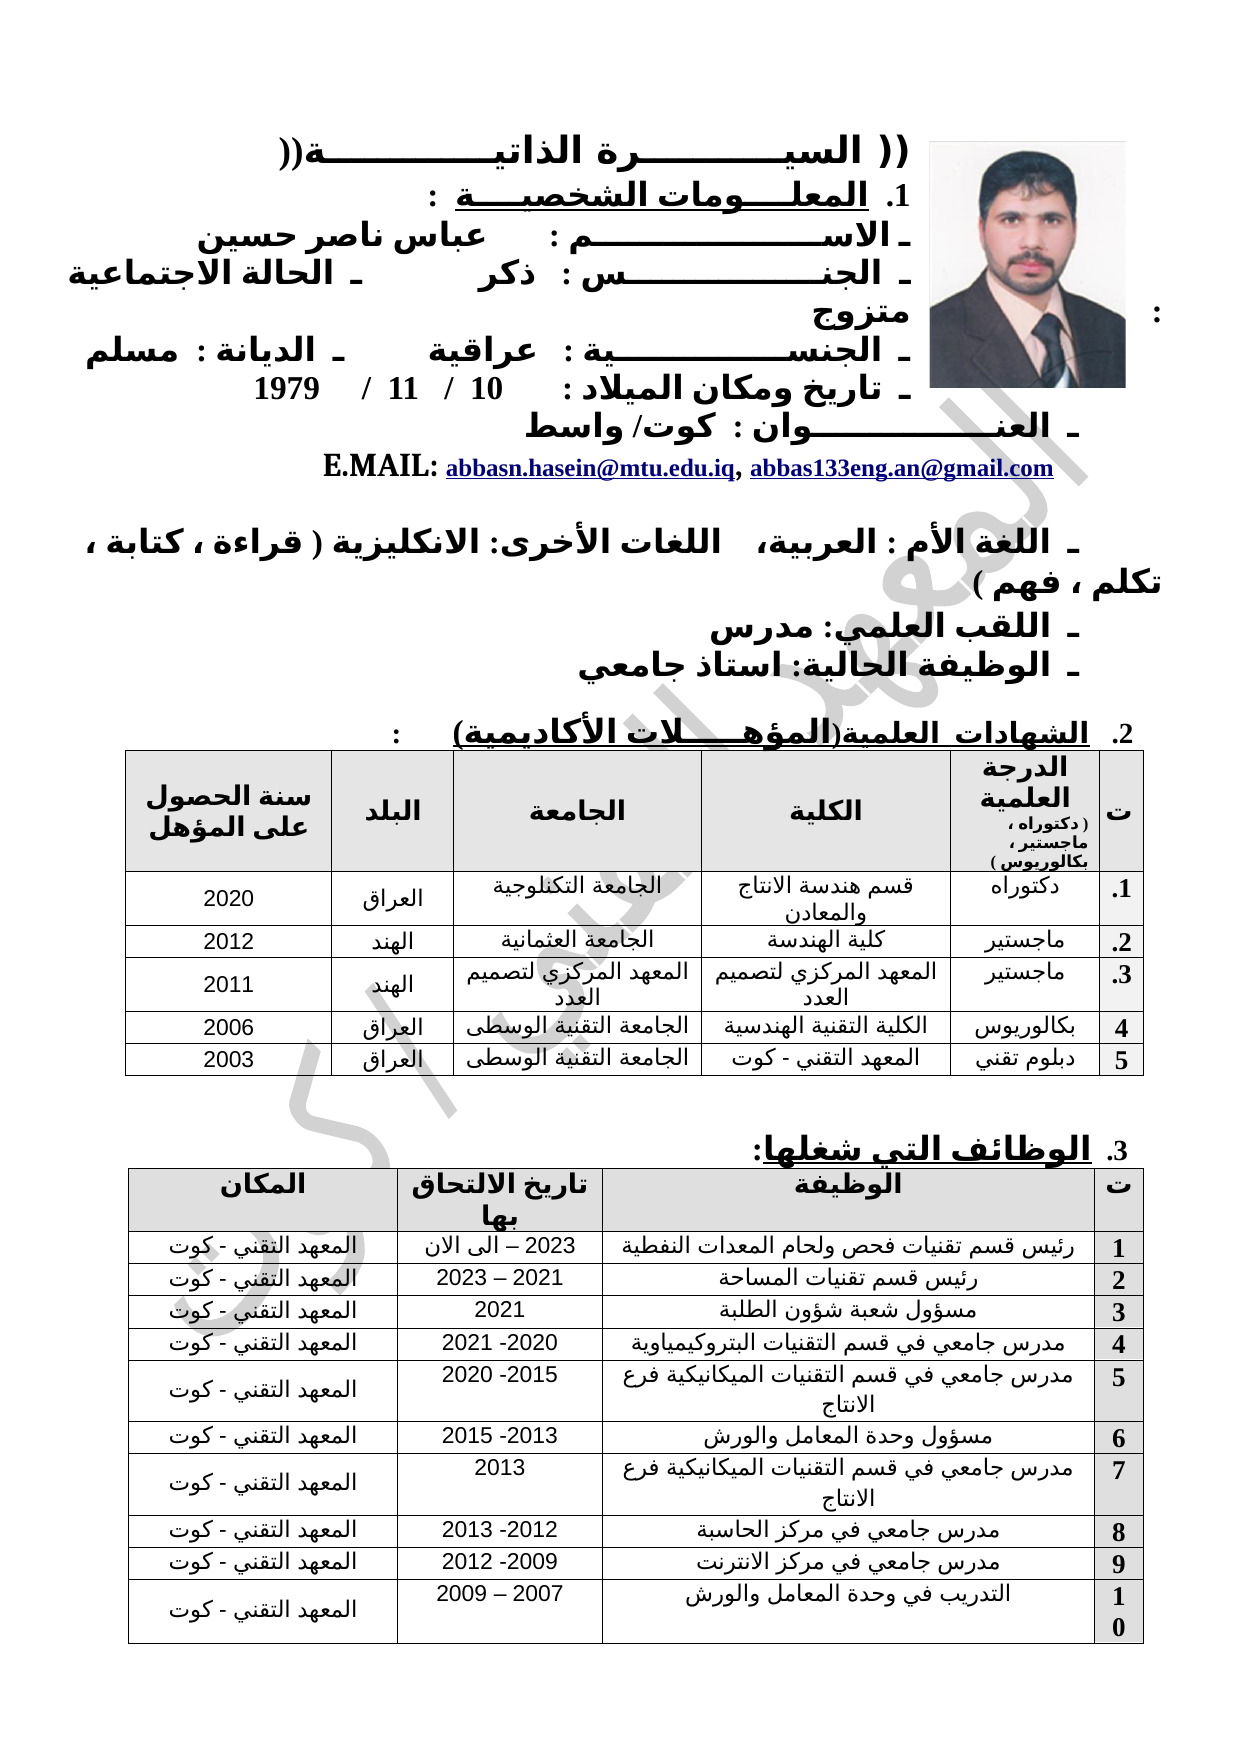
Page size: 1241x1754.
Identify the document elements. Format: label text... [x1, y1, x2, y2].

table_cell ماجستير [951, 958, 1099, 1011]
table_cell 1 [1095, 1232, 1143, 1263]
table_header تاريخ الالتحاق بها [398, 1169, 602, 1231]
table_cell العراق [332, 1044, 453, 1075]
table_cell 2013 [398, 1454, 602, 1515]
table_cell 7 [1095, 1454, 1143, 1515]
table_header الوظيفة [603, 1169, 1094, 1231]
table_cell قسم هندسة الانتاج والمعادن [702, 872, 950, 925]
table_cell كلية الهندسة [702, 926, 950, 957]
table_cell المعهد التقني - كوت [129, 1422, 397, 1453]
table_cell المعهد التقني - كوت [702, 1044, 950, 1075]
table_cell مدرس جامعي في قسم التقنيات الميكانيكية فرع الانتاج [603, 1454, 1094, 1515]
table_header الكلية [702, 751, 950, 871]
table_cell المعهد التقني - كوت [129, 1454, 397, 1515]
table_cell 5 [1100, 1044, 1143, 1075]
table_cell دكتوراه [951, 872, 1099, 925]
text (( السيـــــــــــرة الذاتيـــــــــــــة(( 1. المعلــــومات الشخصيــــة : ـ الاســــــــــــــــــــم : عباس ناصر حسين ـ الجنـــــــــــــــــس : ذكر ـ الحالة الاجتماعية : متزوج ـ الجنســـــــــــــــية : عراقية ـ الديانة : مسلم ـ تاريخ ومكان الميلاد : 10 / 11 / 1979 ـ العنــــــــــــــــوان : كوت/ واسط E.MAIL: abbasn.hasein@mtu.edu.iq, abbas133eng.an@gmail.com ـ اللغة الأم : العربية، اللغات الأخرى: الانكليزية ( قراءة ، كتابة ، تكلم ، فهم ) [66, 128, 1162, 600]
table_cell 5 [1095, 1361, 1143, 1421]
table_cell 3. [1100, 958, 1143, 1011]
table_header الدرجة العلمية ( دكتوراه ، ماجستير ، بكالوريوس ) [951, 751, 1099, 871]
table_cell العراق [332, 1012, 453, 1043]
table_cell مدرس جامعي في مركز الانترنت [603, 1548, 1094, 1579]
table_cell 2021 – 2023 [398, 1264, 602, 1295]
table_cell الجامعة التقنية الوسطى [454, 1044, 701, 1075]
table_cell المعهد التقني - كوت [129, 1361, 397, 1421]
table_cell ماجستير [951, 926, 1099, 957]
text ـ اللقب العلمي: مدرس [66, 606, 1162, 645]
table_cell 2020- 2021 [398, 1329, 602, 1359]
table_cell الجامعة التقنية الوسطى [454, 1012, 701, 1043]
table_header ت [1100, 751, 1143, 871]
table_header المكان [129, 1169, 397, 1231]
table_cell مدرس جامعي في قسم التقنيات البتروكيمياوية [603, 1329, 1094, 1359]
table_cell الكلية التقنية الهندسية [702, 1012, 950, 1043]
table_cell دبلوم تقني [951, 1044, 1099, 1075]
table_cell 4 [1100, 1012, 1143, 1043]
table_cell 2020 [126, 872, 331, 925]
table_cell رئيس قسم تقنيات المساحة [603, 1264, 1094, 1295]
table_cell المعهد التقني - كوت [129, 1516, 397, 1547]
table_cell 2023 – الى الان [398, 1232, 602, 1263]
table_cell 2009- 2012 [398, 1548, 602, 1579]
table_cell 2006 [126, 1012, 331, 1043]
table_cell الهند [332, 958, 453, 1011]
table_cell المعهد التقني - كوت [129, 1580, 397, 1642]
table_cell 3 [1095, 1296, 1143, 1327]
table_cell 2003 [126, 1044, 331, 1075]
text ـ الوظيفة الحالية: استاذ جامعي [66, 645, 1162, 683]
table_cell مدرس جامعي في مركز الحاسبة [603, 1516, 1094, 1547]
table_cell 9 [1095, 1548, 1143, 1579]
table_cell 2013- 2015 [398, 1422, 602, 1453]
table_cell 2011 [126, 958, 331, 1011]
table_header سنة الحصول على المؤهل [126, 751, 331, 871]
table_cell المعهد التقني - كوت [129, 1329, 397, 1359]
table_cell 1. [1100, 872, 1143, 925]
table_cell العراق [332, 872, 453, 925]
table_cell مسؤول وحدة المعامل والورش [603, 1422, 1094, 1453]
table_cell المعهد التقني - كوت [129, 1548, 397, 1579]
table_cell 6 [1095, 1422, 1143, 1453]
table_cell 2 [1095, 1264, 1143, 1295]
table_cell رئيس قسم تقنيات فحص ولحام المعدات النفطية [603, 1232, 1094, 1263]
table_cell 2015- 2020 [398, 1361, 602, 1421]
text 3. الوظائف التي شغلها: [66, 1129, 1162, 1167]
table_cell التدريب في وحدة المعامل والورش [603, 1580, 1094, 1642]
table_header البلد [332, 751, 453, 871]
table_header الجامعة [454, 751, 701, 871]
table_cell المعهد التقني - كوت [129, 1264, 397, 1295]
table_cell 8 [1095, 1516, 1143, 1547]
table_cell مدرس جامعي في قسم التقنيات الميكانيكية فرع الانتاج [603, 1361, 1094, 1421]
table_cell الجامعة التكنلوجية [454, 872, 701, 925]
table_cell مسؤول شعبة شؤون الطلبة [603, 1296, 1094, 1327]
table_cell 2007 – 2009 [398, 1580, 602, 1642]
table_cell المعهد التقني - كوت [129, 1232, 397, 1263]
table_header ت [1095, 1169, 1143, 1231]
table_cell 2012- 2013 [398, 1516, 602, 1547]
table_cell المعهد المركزي لتصميم العدد [702, 958, 950, 1011]
table_cell 10 [1095, 1580, 1143, 1642]
table_cell الجامعة العثمانية [454, 926, 701, 957]
table_cell 2021 [398, 1296, 602, 1327]
table_cell 4 [1095, 1329, 1143, 1359]
table_cell 2. [1100, 926, 1143, 957]
table_cell بكالوريوس [951, 1012, 1099, 1043]
table_cell 2012 [126, 926, 331, 957]
table_cell المعهد المركزي لتصميم العدد [454, 958, 701, 1011]
text 2. الشهادات العلمية(المؤهـــــلات الأكاديمية) : [66, 683, 1162, 750]
table_cell المعهد التقني - كوت [129, 1296, 397, 1327]
table_cell الهند [332, 926, 453, 957]
